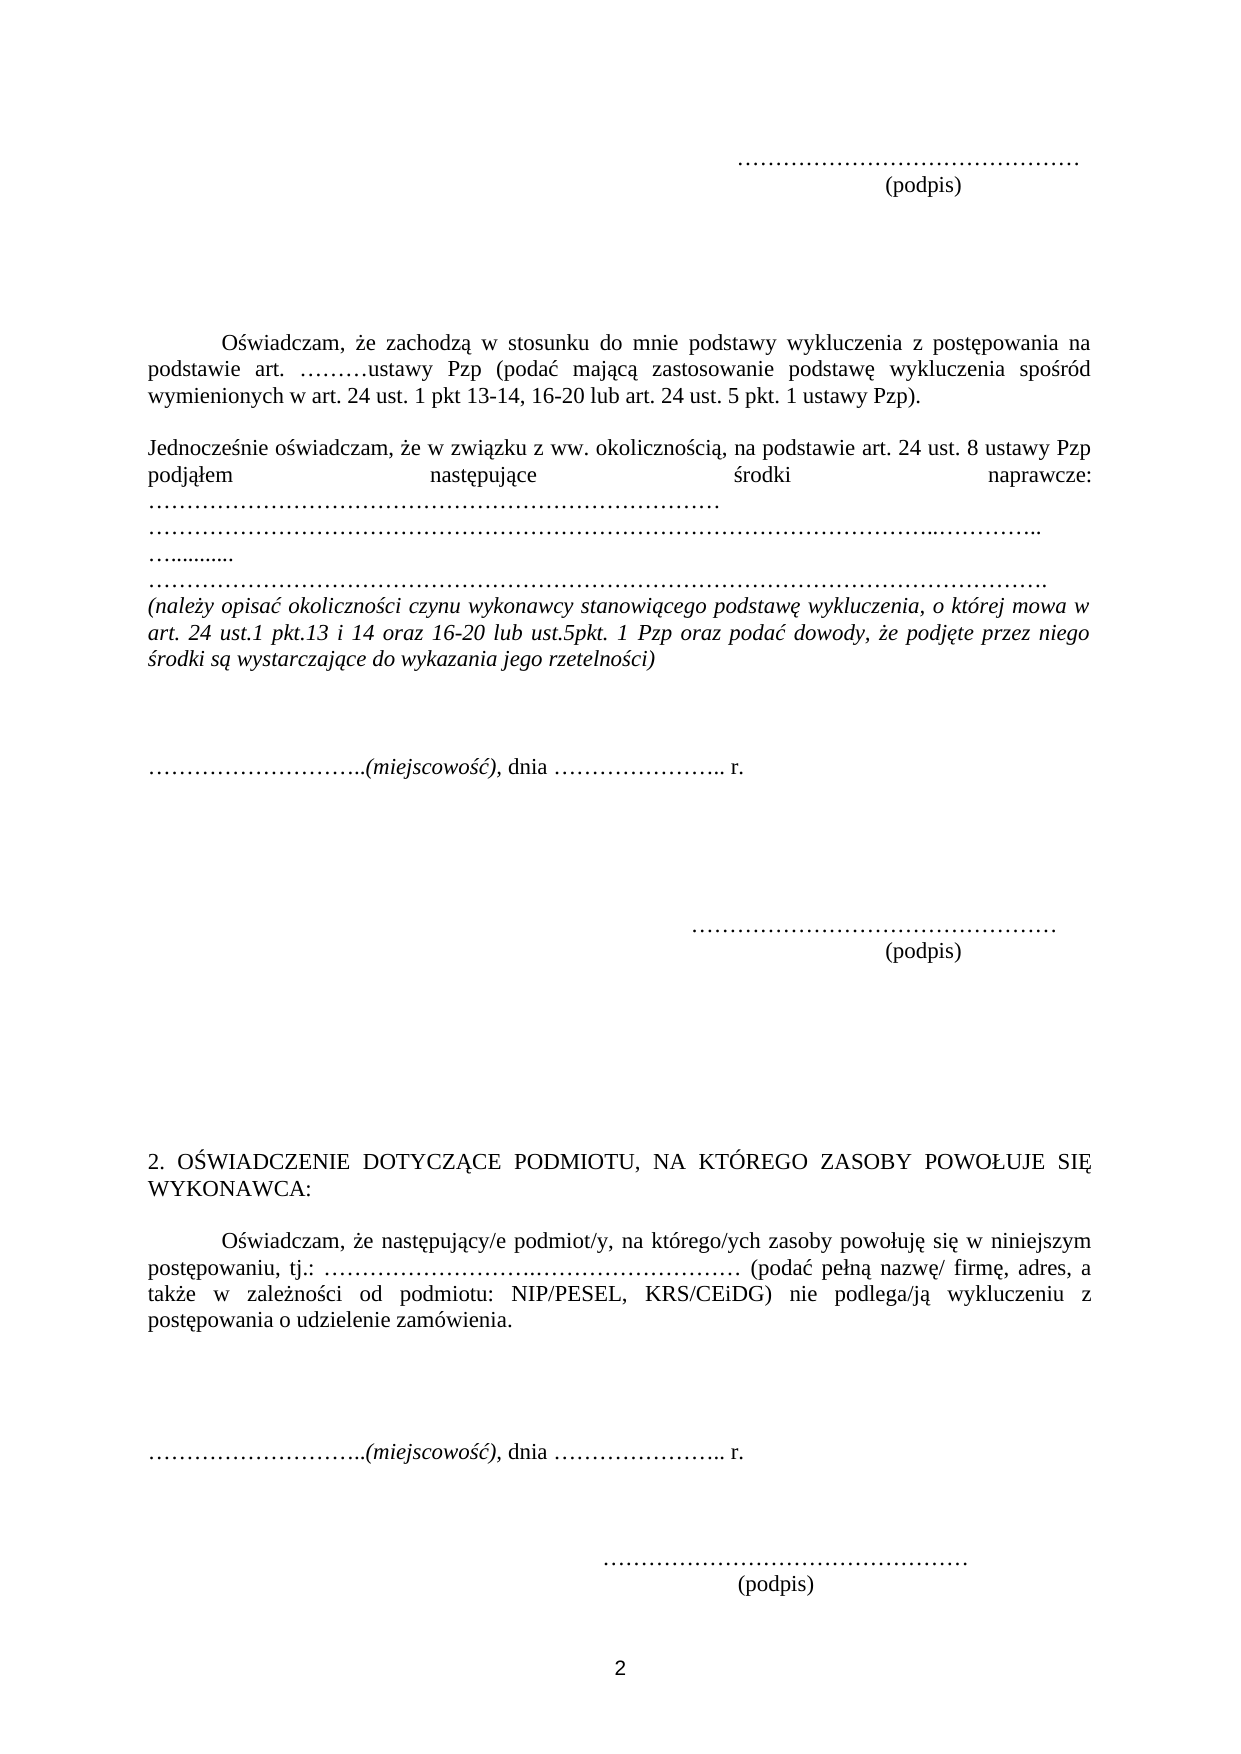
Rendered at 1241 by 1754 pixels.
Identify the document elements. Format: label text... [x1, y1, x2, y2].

text …………………………………………………………………………………………..…………..…...........………………………………………………………………………………………………………. [148, 513, 1093, 592]
text ………………………………………… [148, 1544, 1093, 1570]
text Oświadczam, że następujący/e podmiot/y, na którego/ych zasoby powołuję się w niniejszym postępowaniu, tj.: ……………………….……………………… (podać pełną nazwę/ firmę, adres, a także w zależności od podmiotu: NIP/PESEL, KRS/CEiDG) nie podlega/ją wykluczeniu z postępowania o udzielenie zamówienia. [148, 1227, 1093, 1333]
text ………………………………………… [148, 911, 1093, 937]
text (podpis) [148, 1570, 1093, 1596]
text (należy opisać okoliczności czynu wykonawcy stanowiącego podstawę wykluczenia, o której mowa w art. 24 ust.1 pkt.13 i 14 oraz 16-20 lub ust.5pkt. 1 Pzp oraz podać dowody, że podjęte przez niego środki są wystarczające do wykazania jego rzetelności) [148, 592, 1093, 672]
text Jednocześnie oświadczam, że w związku z ww. okolicznością, na podstawie art. 24 ust. 8 ustawy Pzp podjąłem następujące środki naprawcze: ………………………………………………………………… [148, 434, 1093, 513]
text ……………………………………… [148, 144, 1093, 171]
text 2. OŚWIADCZENIE DOTYCZĄCE PODMIOTU, NA KTÓREGO ZASOBY POWOŁUJE SIĘ WYKONAWCA: [148, 1148, 1093, 1201]
text ………………………..(miejscowość), dnia ………………….. r. [148, 753, 1093, 779]
text (podpis) [148, 937, 1093, 964]
text Oświadczam, że zachodzą w stosunku do mnie podstawy wykluczenia z postępowania na podstawie art. ………ustawy Pzp (podać mającą zastosowanie podstawę wykluczenia spośród wymienionych w art. 24 ust. 1 pkt 13-14, 16-20 lub art. 24 ust. 5 pkt. 1 ustawy Pzp). [148, 329, 1093, 408]
text (podpis) [148, 171, 1093, 197]
text ………………………..(miejscowość), dnia ………………….. r. [148, 1438, 1093, 1464]
